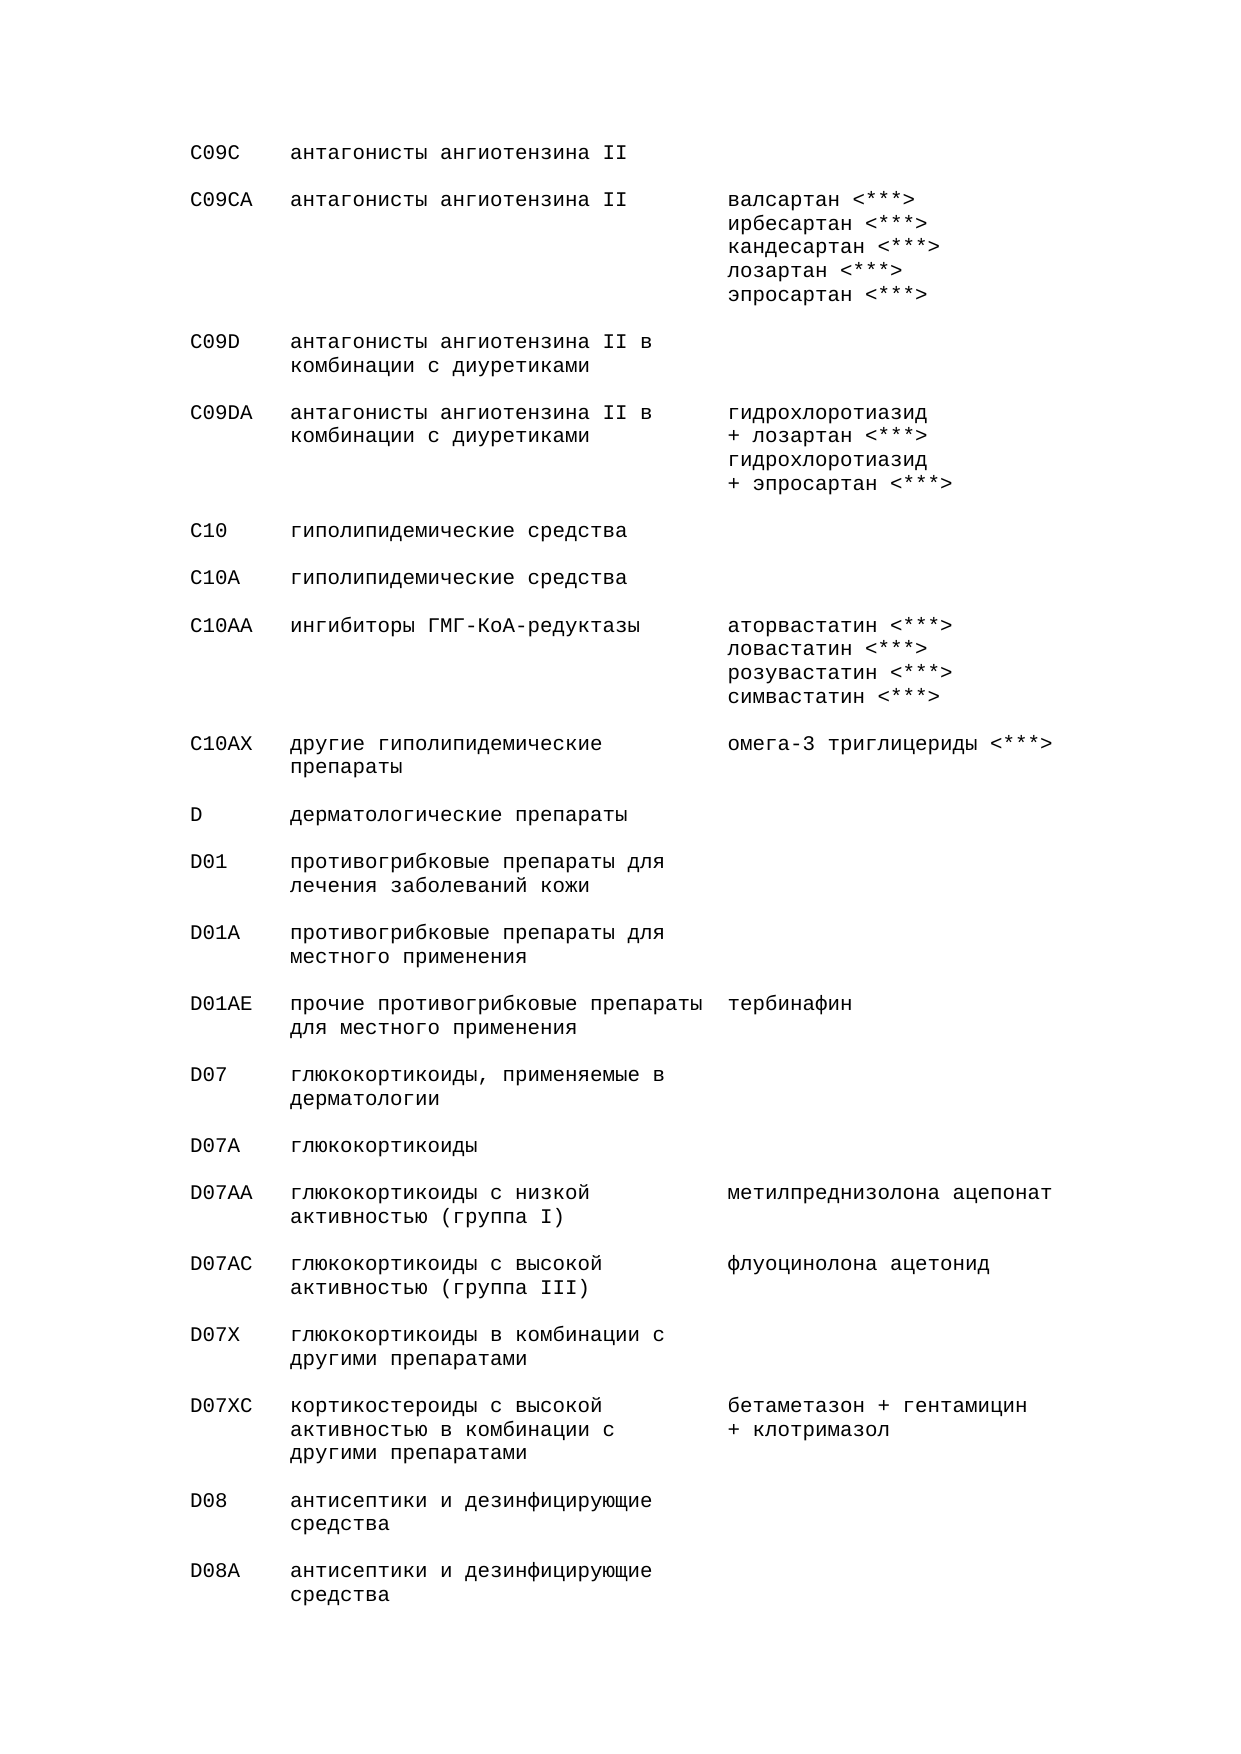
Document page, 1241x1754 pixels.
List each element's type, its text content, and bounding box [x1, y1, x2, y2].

text C09D антагонисты ангиотензина II в [177, 331, 1152, 354]
text активностью (группа I) [177, 1206, 1152, 1229]
text кандесартан <***> [177, 236, 1152, 260]
text лечения заболеваний кожи [177, 875, 1152, 898]
text другими препаратами [177, 1442, 1152, 1466]
text D08 антисептики и дезинфицирующие [177, 1489, 1152, 1513]
text симвастатин <***> [177, 686, 1152, 709]
text D01AE прочие противогрибковые препараты тербинафин [177, 993, 1152, 1017]
text D07X глюкокортикоиды в комбинации с [177, 1324, 1152, 1348]
text розувастатин <***> [177, 662, 1152, 686]
text D дерматологические препараты [177, 804, 1152, 827]
text D07 глюкокортикоиды, применяемые в [177, 1064, 1152, 1088]
text комбинации с диуретиками + лозартан <***> [177, 426, 1152, 449]
text D07AC глюкокортикоиды с высокой флуоцинолона ацетонид [177, 1253, 1152, 1277]
text средства [177, 1584, 1152, 1608]
text D01 противогрибковые препараты для [177, 851, 1152, 875]
text активностью в комбинации с + клотримазол [177, 1419, 1152, 1442]
text лозартан <***> [177, 260, 1152, 284]
text ирбесартан <***> [177, 213, 1152, 236]
text C09C антагонисты ангиотензина II [177, 142, 1152, 165]
text эпросартан <***> [177, 284, 1152, 307]
text C10AA ингибиторы ГМГ-КоА-редуктазы аторвастатин <***> [177, 615, 1152, 638]
text средства [177, 1513, 1152, 1537]
text D01A противогрибковые препараты для [177, 922, 1152, 946]
text + эпросартан <***> [177, 473, 1152, 496]
text гидрохлоротиазид [177, 449, 1152, 473]
text D07A глюкокортикоиды [177, 1135, 1152, 1158]
text активностью (группа III) [177, 1277, 1152, 1300]
text другими препаратами [177, 1348, 1152, 1371]
text ловастатин <***> [177, 638, 1152, 662]
text препараты [177, 757, 1152, 780]
text C10AX другие гиполипидемические омега-3 триглицериды <***> [177, 733, 1152, 757]
text C10A гиполипидемические средства [177, 567, 1152, 591]
text для местного применения [177, 1017, 1152, 1040]
text D07AA глюкокортикоиды с низкой метилпреднизолона ацепонат [177, 1182, 1152, 1206]
text D07XC кортикостероиды с высокой бетаметазон + гентамицин [177, 1395, 1152, 1419]
text местного применения [177, 946, 1152, 969]
text комбинации с диуретиками [177, 354, 1152, 378]
text C10 гиполипидемические средства [177, 520, 1152, 544]
text C09CA антагонисты ангиотензина II валсартан <***> [177, 189, 1152, 213]
text C09DA антагонисты ангиотензина II в гидрохлоротиазид [177, 402, 1152, 426]
text D08A антисептики и дезинфицирующие [177, 1561, 1152, 1584]
text дерматологии [177, 1088, 1152, 1111]
